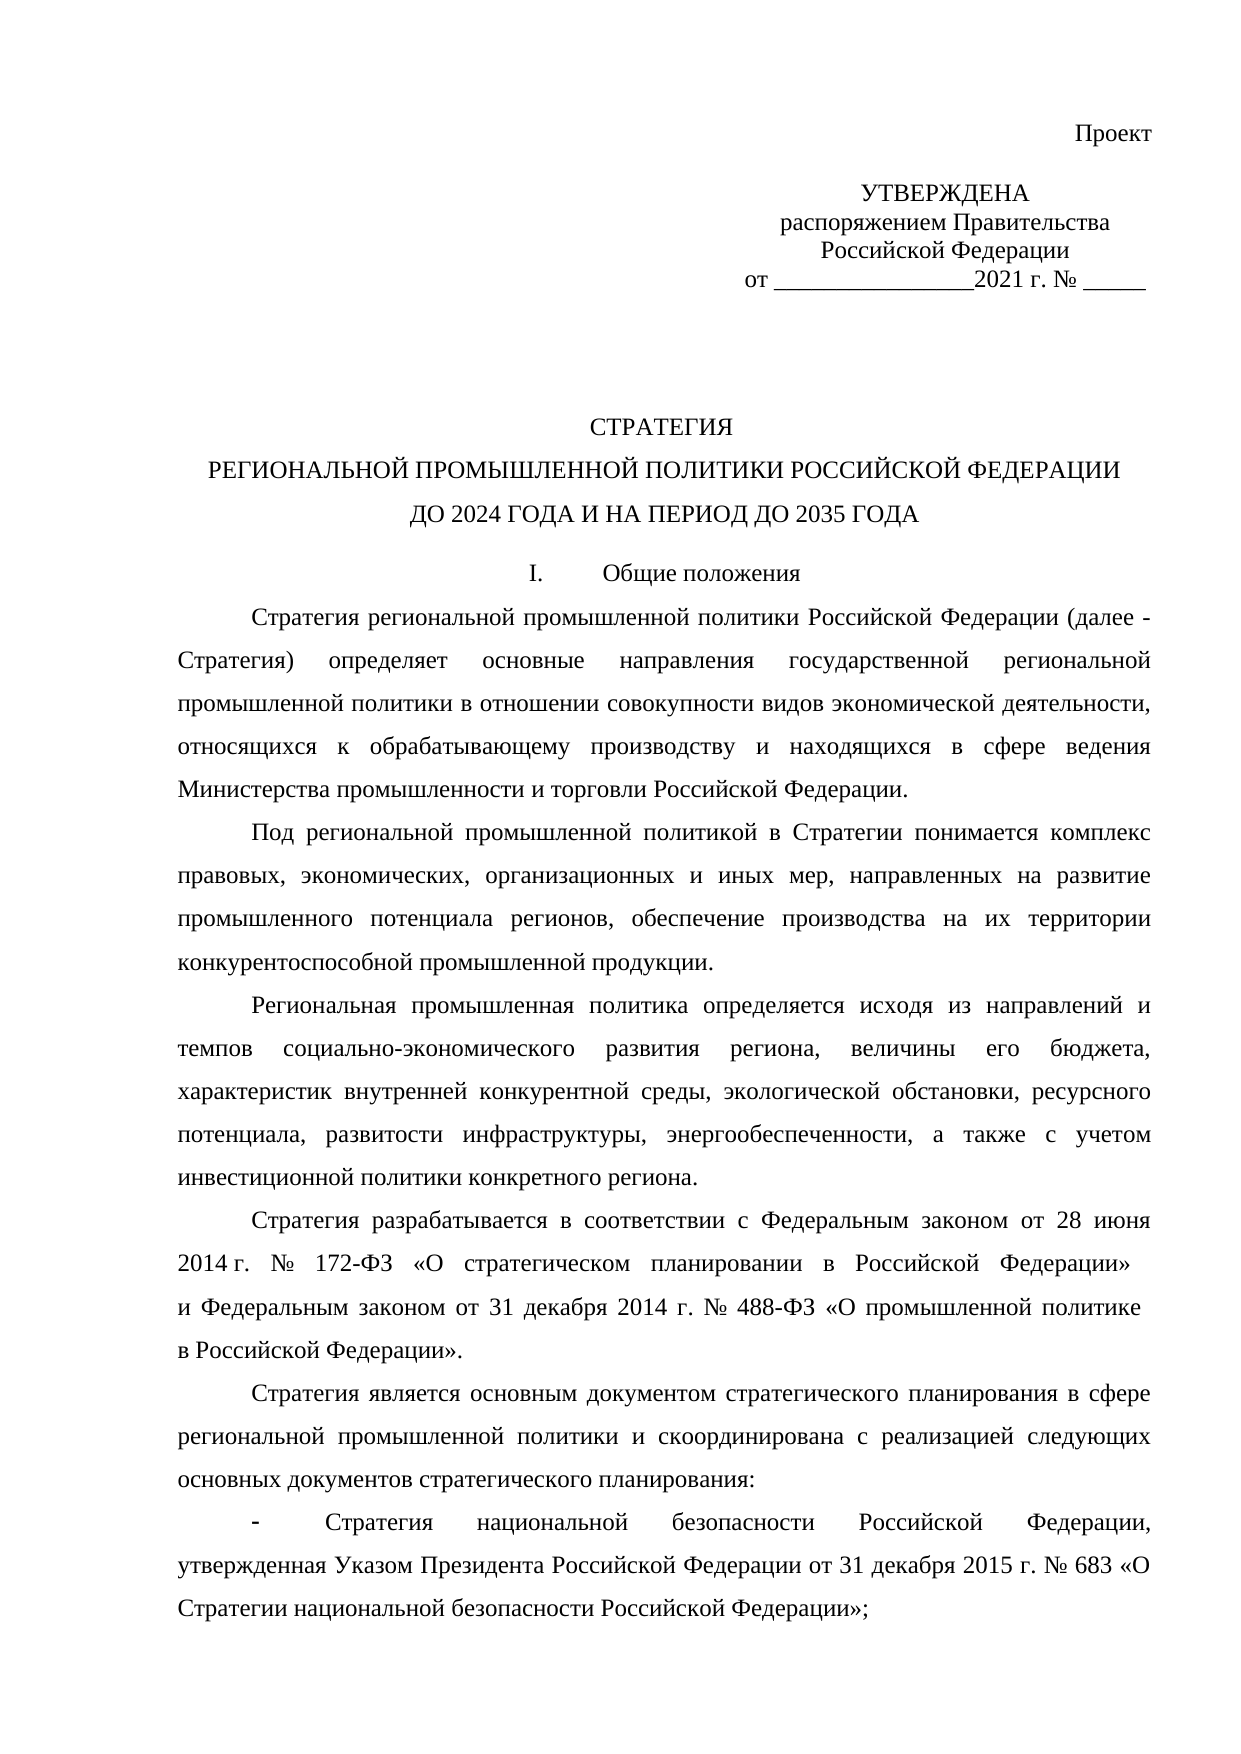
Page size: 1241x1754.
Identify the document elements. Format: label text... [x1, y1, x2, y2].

list Общие положения [177, 558, 1152, 587]
list Региональная промышленная политика определяется исходя из направлений и темпов социально-экономического развития региона, величины его бюджета, характеристик внутренней конкурентной среды, экологической обстановки, ресурсного потенциала, развитости инфраструктуры, энергообеспеченности, а также с учетом инвестиционной политики конкретного региона. [177, 990, 1152, 1191]
text Проект [177, 118, 1152, 147]
text Российской Федерации [738, 235, 1152, 264]
list Стратегия национальной безопасности Российской Федерации, утвержденная Указом Президента Российской Федерации от 31 декабря 2015 г. № 683 «О Стратегии национальной безопасности Российской Федерации»; [177, 1507, 1152, 1622]
text Утверждена [738, 178, 1152, 207]
text распоряжением Правительства [738, 207, 1152, 235]
text от ________________2021 г. № _____ [738, 264, 1152, 293]
list Стратегия является основным документом стратегического планирования в сфере региональной промышленной политики и скоординирована с реализацией следующих основных документов стратегического планирования: [177, 1378, 1152, 1493]
list Стратегия разрабатывается в соответствии с Федеральным законом от 28 июня 2014 г. № 172-ФЗ «О стратегическом планировании в Российской Федерации» и Федеральным законом от 31 декабря 2014 г. № 488-ФЗ «О промышленной политике в Российской Федерации». [177, 1205, 1152, 1363]
text СТРАТЕГИЯ РЕГИОНАЛЬНОЙ ПРОМЫШЛЕННОЙ ПОЛИТИКИ РОССИЙСКОЙ ФЕДЕРАЦИИ ДО 2024 ГОДА И НА ПЕРИОД ДО 2035 ГОДА [177, 412, 1152, 527]
list Под региональной промышленной политикой в Стратегии понимается комплекс правовых, экономических, организационных и иных мер, направленных на развитие промышленного потенциала регионов, обеспечение производства на их территории конкурентоспособной промышленной продукции. [177, 817, 1152, 975]
list Стратегия региональной промышленной политики Российской Федерации (далее - Стратегия) определяет основные направления государственной региональной промышленной политики в отношении совокупности видов экономической деятельности, относящихся к обрабатывающему производству и находящихся в сфере ведения Министерства промышленности и торговли Российской Федерации. [177, 602, 1152, 803]
